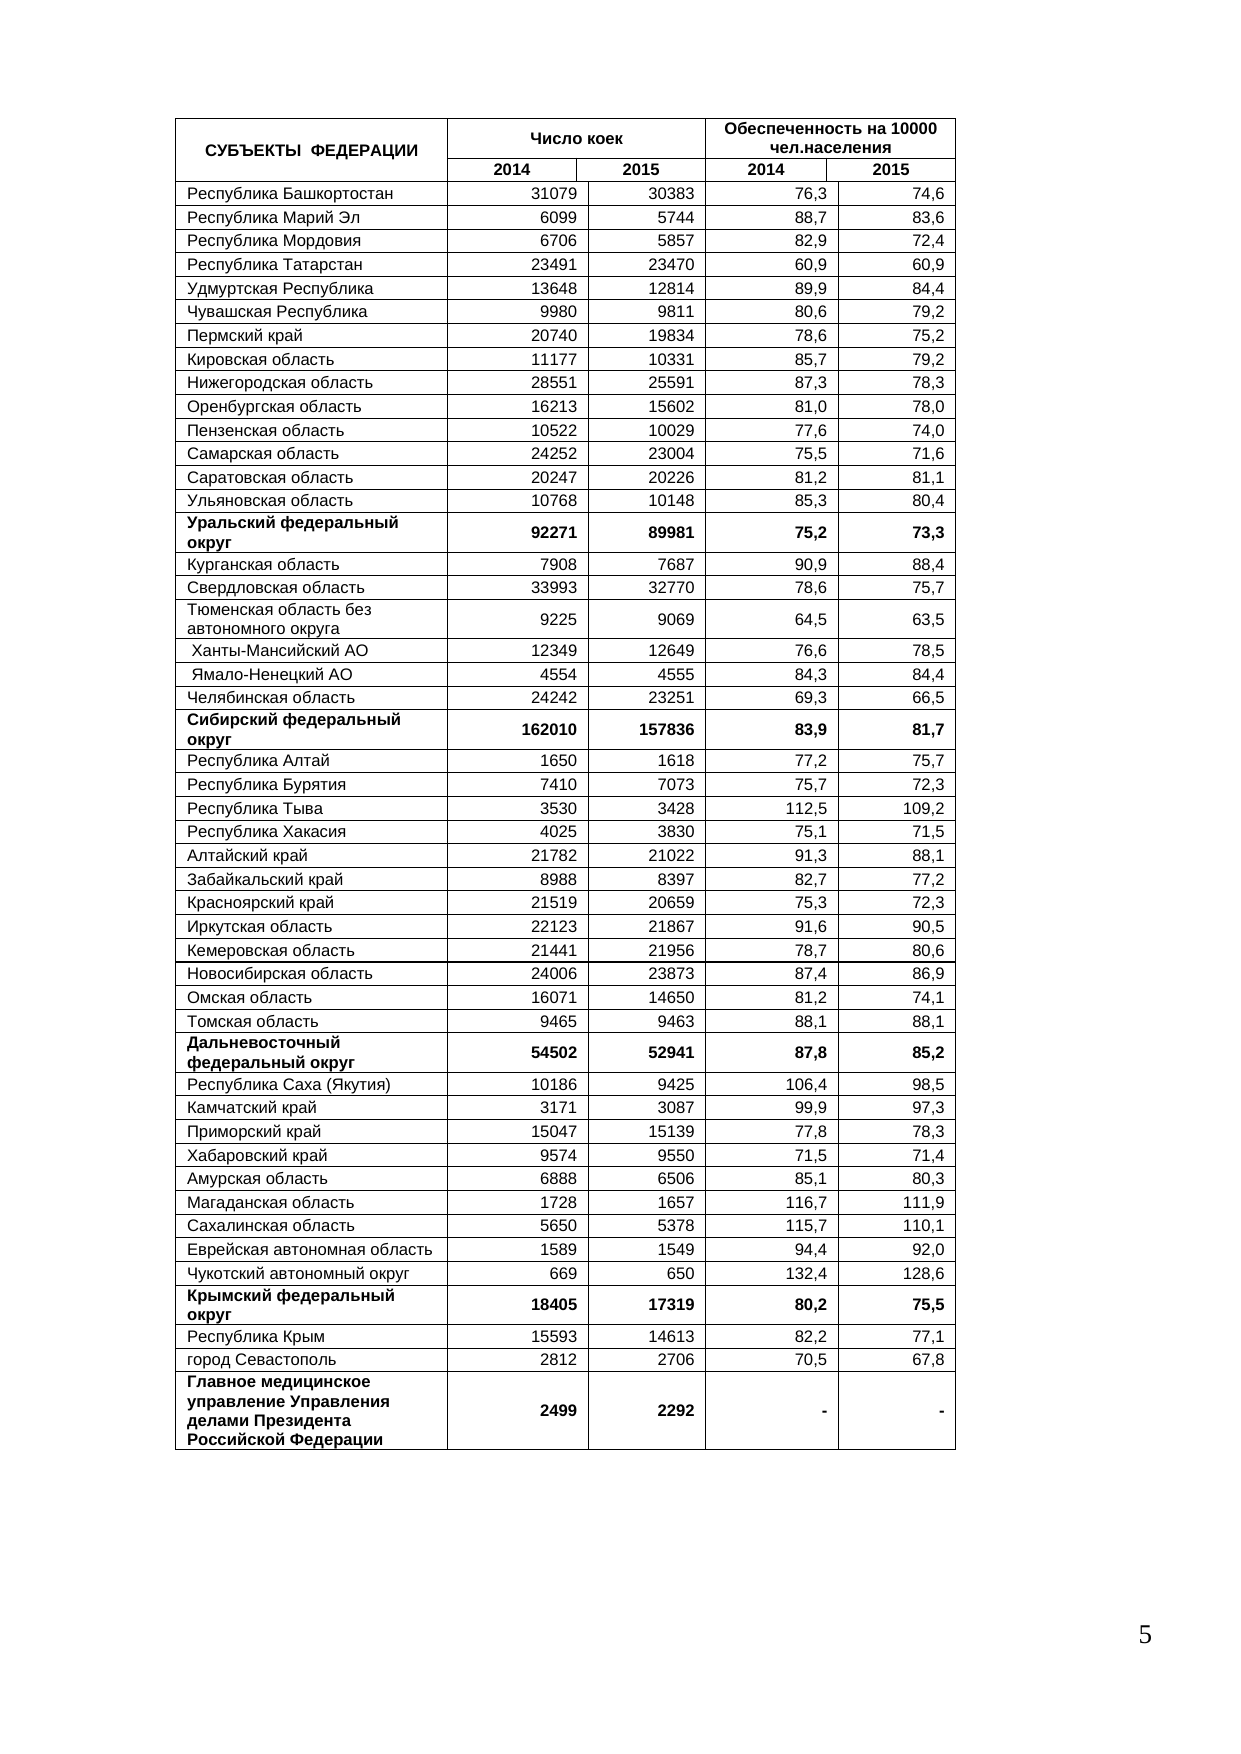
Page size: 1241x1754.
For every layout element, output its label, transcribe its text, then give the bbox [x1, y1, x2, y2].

table_cell 11177 [448, 348, 588, 370]
table_cell 15139 [589, 1120, 705, 1143]
table_cell 23251 [589, 687, 705, 709]
table_cell 132,4 [706, 1262, 838, 1284]
table_cell 88,1 [706, 1010, 838, 1032]
table_cell 74,0 [839, 419, 955, 441]
table_cell 71,5 [706, 1144, 838, 1166]
table_cell 73,3 [839, 513, 955, 552]
table_cell Еврейская автономная область [176, 1238, 447, 1261]
table_cell Амурская область [176, 1167, 447, 1190]
table_cell 75,7 [839, 750, 955, 772]
table_cell 77,2 [839, 868, 955, 890]
table_cell Кировская область [176, 348, 447, 370]
table_header СУБЪЕКТЫ ФЕДЕРАЦИИ [176, 119, 447, 181]
table_cell 9225 [448, 600, 588, 638]
table_cell 5378 [589, 1215, 705, 1237]
table_cell 4025 [448, 821, 588, 843]
table_cell Чувашская Республика [176, 300, 447, 323]
table_cell 90,9 [706, 553, 838, 575]
table_cell 18405 [448, 1286, 588, 1324]
table_cell 64,5 [706, 600, 838, 638]
table_cell 75,5 [839, 1286, 955, 1324]
table_cell Республика Саха (Якутия) [176, 1073, 447, 1095]
table_cell 85,7 [706, 348, 838, 370]
table_cell 80,4 [839, 490, 955, 512]
table_cell 84,4 [839, 663, 955, 686]
table_cell 24252 [448, 442, 588, 465]
table_cell 2015 [577, 159, 705, 181]
table_cell Республика Башкортостан [176, 182, 447, 205]
table_cell 10029 [589, 419, 705, 441]
table_cell 650 [589, 1262, 705, 1284]
table_cell Республика Бурятия [176, 773, 447, 796]
table_cell 94,4 [706, 1238, 838, 1261]
table_cell 20226 [589, 466, 705, 488]
table_cell 10186 [448, 1073, 588, 1095]
table_cell 75,2 [706, 513, 838, 552]
table_cell Курганская область [176, 553, 447, 575]
table_cell Республика Крым [176, 1325, 447, 1347]
table_cell 20740 [448, 324, 588, 347]
table_cell Нижегородская область [176, 371, 447, 394]
table_cell 9980 [448, 300, 588, 323]
table_cell 75,3 [706, 891, 838, 914]
table_cell 78,7 [706, 939, 838, 961]
table_cell - [839, 1372, 955, 1449]
table_cell 72,3 [839, 773, 955, 796]
table_cell 1728 [448, 1191, 588, 1213]
table_cell 111,9 [839, 1191, 955, 1213]
table_cell 72,4 [839, 230, 955, 252]
table_cell 22123 [448, 915, 588, 938]
table_cell 84,4 [839, 277, 955, 299]
table_cell 112,5 [706, 797, 838, 819]
table_cell 16071 [448, 986, 588, 1009]
table_cell 82,9 [706, 230, 838, 252]
table_cell Пермский край [176, 324, 447, 347]
table_cell 33993 [448, 576, 588, 599]
table_cell 21867 [589, 915, 705, 938]
table_cell 79,2 [839, 348, 955, 370]
table_cell 3530 [448, 797, 588, 819]
table_cell 6506 [589, 1167, 705, 1190]
table_cell 10148 [589, 490, 705, 512]
table_header Число коек [448, 119, 705, 157]
table_cell 85,1 [706, 1167, 838, 1190]
table_cell 75,7 [839, 576, 955, 599]
table_cell Уральский федеральный округ [176, 513, 447, 552]
table_cell 162010 [448, 710, 588, 748]
table_cell 79,2 [839, 300, 955, 323]
table_cell Дальневосточный федеральный округ [176, 1033, 447, 1072]
table_cell 21956 [589, 939, 705, 961]
table_cell Оренбургская область [176, 395, 447, 418]
table_cell 1589 [448, 1238, 588, 1261]
table_cell Красноярский край [176, 891, 447, 914]
table_cell 78,5 [839, 639, 955, 662]
table_cell 81,2 [706, 466, 838, 488]
table_cell Омская область [176, 986, 447, 1009]
table_cell 76,6 [706, 639, 838, 662]
table_cell 12814 [589, 277, 705, 299]
table_cell 70,5 [706, 1349, 838, 1371]
table_cell 8988 [448, 868, 588, 890]
table_cell 669 [448, 1262, 588, 1284]
table_cell 8397 [589, 868, 705, 890]
table_cell 66,5 [839, 687, 955, 709]
table_cell 19834 [589, 324, 705, 347]
table_cell 2014 [448, 159, 576, 181]
table_cell 3171 [448, 1096, 588, 1119]
table_cell 81,1 [839, 466, 955, 488]
table_cell 89981 [589, 513, 705, 552]
table_cell Крымский федеральный округ [176, 1286, 447, 1324]
table_cell 81,2 [706, 986, 838, 1009]
table_cell 14613 [589, 1325, 705, 1347]
table_cell 80,6 [706, 300, 838, 323]
table_cell 82,7 [706, 868, 838, 890]
table_cell 7410 [448, 773, 588, 796]
table_cell 88,1 [839, 1010, 955, 1032]
table_cell 128,6 [839, 1262, 955, 1284]
table_cell Свердловская область [176, 576, 447, 599]
table_cell Республика Марий Эл [176, 206, 447, 228]
table_cell 4555 [589, 663, 705, 686]
table_cell 10522 [448, 419, 588, 441]
table_cell 10331 [589, 348, 705, 370]
table_cell 3087 [589, 1096, 705, 1119]
table_cell 23491 [448, 253, 588, 276]
table_cell 32770 [589, 576, 705, 599]
table_cell 28551 [448, 371, 588, 394]
table_cell Новосибирская область [176, 963, 447, 985]
table_cell 75,7 [706, 773, 838, 796]
table_cell 91,6 [706, 915, 838, 938]
table_cell 76,3 [706, 182, 838, 205]
table_cell 115,7 [706, 1215, 838, 1237]
table_cell Самарская область [176, 442, 447, 465]
table_cell 83,9 [706, 710, 838, 748]
table_cell 84,3 [706, 663, 838, 686]
table_cell Саратовская область [176, 466, 447, 488]
table_cell 17319 [589, 1286, 705, 1324]
table_cell Республика Хакасия [176, 821, 447, 843]
table_cell 2014 [706, 159, 826, 181]
table_cell 10768 [448, 490, 588, 512]
table_cell 3428 [589, 797, 705, 819]
table_cell 81,7 [839, 710, 955, 748]
table_cell 82,2 [706, 1325, 838, 1347]
table_cell 78,3 [839, 1120, 955, 1143]
table_cell 3830 [589, 821, 705, 843]
table_cell 5650 [448, 1215, 588, 1237]
table_cell 74,6 [839, 182, 955, 205]
table_cell 87,4 [706, 963, 838, 985]
table_cell 21022 [589, 844, 705, 867]
table_cell Магаданская область [176, 1191, 447, 1213]
table_cell 9550 [589, 1144, 705, 1166]
table_cell Пензенская область [176, 419, 447, 441]
table_cell - [706, 1372, 838, 1449]
table_cell 21782 [448, 844, 588, 867]
table_cell Кемеровская область [176, 939, 447, 961]
table_cell Удмуртская Республика [176, 277, 447, 299]
table_cell 12649 [589, 639, 705, 662]
table_cell Приморский край [176, 1120, 447, 1143]
table_cell Челябинская область [176, 687, 447, 709]
table_cell Забайкальский край [176, 868, 447, 890]
table_cell Ямало-Hенецкий АО [176, 663, 447, 686]
table_cell 2812 [448, 1349, 588, 1371]
table_cell 23004 [589, 442, 705, 465]
table_cell 9463 [589, 1010, 705, 1032]
table_cell Тюменская область без автономного округа [176, 600, 447, 638]
table_header Обеспеченность на 10000 чел.населения [706, 119, 955, 157]
table_cell 74,1 [839, 986, 955, 1009]
table_cell 1650 [448, 750, 588, 772]
table_cell 80,6 [839, 939, 955, 961]
table_cell 31079 [448, 182, 588, 205]
table_cell Иркутская область [176, 915, 447, 938]
table_cell 85,3 [706, 490, 838, 512]
table_cell 157836 [589, 710, 705, 748]
table_cell 67,8 [839, 1349, 955, 1371]
table_cell 80,2 [706, 1286, 838, 1324]
table_cell 16213 [448, 395, 588, 418]
table_cell 81,0 [706, 395, 838, 418]
table_cell 88,1 [839, 844, 955, 867]
table_cell 24242 [448, 687, 588, 709]
table_cell 30383 [589, 182, 705, 205]
table_cell Сахалинская область [176, 1215, 447, 1237]
table_cell 78,0 [839, 395, 955, 418]
table_cell 2292 [589, 1372, 705, 1449]
table_cell 89,9 [706, 277, 838, 299]
table_cell 87,8 [706, 1033, 838, 1072]
table_cell Чукотский автономный округ [176, 1262, 447, 1284]
table_cell 77,6 [706, 419, 838, 441]
table_cell 88,4 [839, 553, 955, 575]
table_cell Главное медицинское управление Управления делами Президента Российской Федерации [176, 1372, 447, 1449]
table_cell Томская область [176, 1010, 447, 1032]
table_cell 72,3 [839, 891, 955, 914]
table_cell 15593 [448, 1325, 588, 1347]
table_cell 24006 [448, 963, 588, 985]
table_cell 75,1 [706, 821, 838, 843]
table_cell 91,3 [706, 844, 838, 867]
table_cell 78,6 [706, 576, 838, 599]
table_cell 87,3 [706, 371, 838, 394]
table_cell 77,2 [706, 750, 838, 772]
table_cell 88,7 [706, 206, 838, 228]
table_cell 116,7 [706, 1191, 838, 1213]
table_cell 6099 [448, 206, 588, 228]
table_cell 5744 [589, 206, 705, 228]
table_cell 75,5 [706, 442, 838, 465]
table_cell 14650 [589, 986, 705, 1009]
table_cell 1618 [589, 750, 705, 772]
table_cell 6706 [448, 230, 588, 252]
table_cell 78,3 [839, 371, 955, 394]
table_cell Республика Мордовия [176, 230, 447, 252]
table_cell 7687 [589, 553, 705, 575]
table_cell 80,3 [839, 1167, 955, 1190]
table_cell 2706 [589, 1349, 705, 1371]
table_cell 9425 [589, 1073, 705, 1095]
table_cell Ульяновская область [176, 490, 447, 512]
table_cell город Севастополь [176, 1349, 447, 1371]
table_cell 20659 [589, 891, 705, 914]
table_cell 106,4 [706, 1073, 838, 1095]
table_cell 9465 [448, 1010, 588, 1032]
table_cell 23873 [589, 963, 705, 985]
table_cell 85,2 [839, 1033, 955, 1072]
table_cell 99,9 [706, 1096, 838, 1119]
table_cell 97,3 [839, 1096, 955, 1119]
table_cell 75,2 [839, 324, 955, 347]
table_cell 110,1 [839, 1215, 955, 1237]
table_cell 6888 [448, 1167, 588, 1190]
table_cell 71,4 [839, 1144, 955, 1166]
table_cell 63,5 [839, 600, 955, 638]
table_cell 92,0 [839, 1238, 955, 1261]
table_cell 9069 [589, 600, 705, 638]
table_cell 69,3 [706, 687, 838, 709]
table_cell Республика Татарстан [176, 253, 447, 276]
table_cell 15602 [589, 395, 705, 418]
table_cell Хабаровский край [176, 1144, 447, 1166]
table_cell Алтайский край [176, 844, 447, 867]
table_cell 86,9 [839, 963, 955, 985]
table_cell 2499 [448, 1372, 588, 1449]
table_cell 60,9 [839, 253, 955, 276]
table_cell 1657 [589, 1191, 705, 1213]
table_cell 92271 [448, 513, 588, 552]
table_cell 15047 [448, 1120, 588, 1143]
table_cell 71,5 [839, 821, 955, 843]
table_cell 7073 [589, 773, 705, 796]
table_cell 2015 [827, 159, 955, 181]
table_cell 21441 [448, 939, 588, 961]
table_cell 109,2 [839, 797, 955, 819]
table_cell 71,6 [839, 442, 955, 465]
table_cell Республика Тыва [176, 797, 447, 819]
table_cell 13648 [448, 277, 588, 299]
table_cell 12349 [448, 639, 588, 662]
table_cell 54502 [448, 1033, 588, 1072]
table_cell 9811 [589, 300, 705, 323]
table_cell 78,6 [706, 324, 838, 347]
table_cell 7908 [448, 553, 588, 575]
table_cell Республика Алтай [176, 750, 447, 772]
table_cell 1549 [589, 1238, 705, 1261]
table_cell 5857 [589, 230, 705, 252]
table_cell Сибирский федеральный округ [176, 710, 447, 748]
table_cell 52941 [589, 1033, 705, 1072]
table_cell 20247 [448, 466, 588, 488]
table_cell 9574 [448, 1144, 588, 1166]
table_cell 77,1 [839, 1325, 955, 1347]
table_cell 4554 [448, 663, 588, 686]
table_cell Камчатский край [176, 1096, 447, 1119]
table_cell 60,9 [706, 253, 838, 276]
table_cell 98,5 [839, 1073, 955, 1095]
table_cell Ханты-Мансийский АО [176, 639, 447, 662]
table_cell 25591 [589, 371, 705, 394]
table_cell 83,6 [839, 206, 955, 228]
table_cell 90,5 [839, 915, 955, 938]
table_cell 21519 [448, 891, 588, 914]
table_cell 77,8 [706, 1120, 838, 1143]
table_cell 23470 [589, 253, 705, 276]
